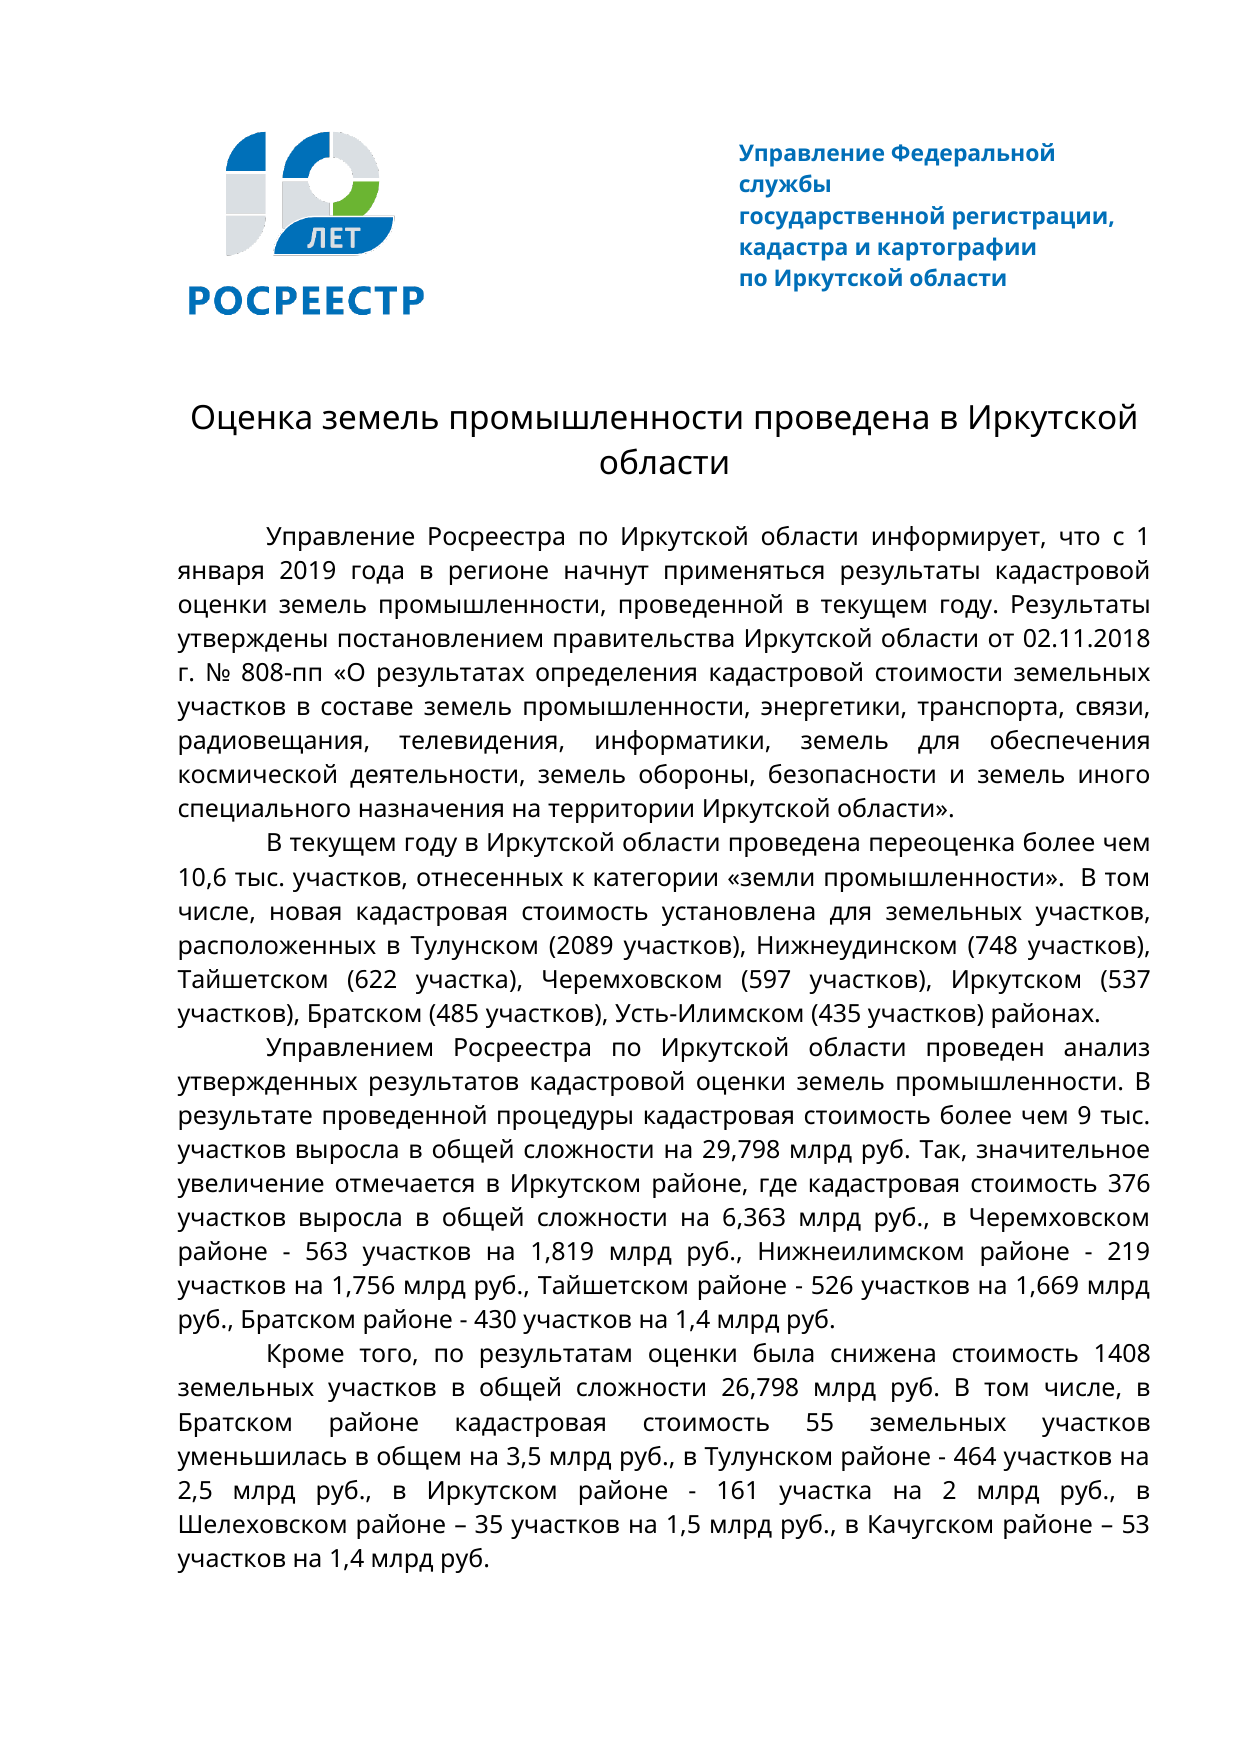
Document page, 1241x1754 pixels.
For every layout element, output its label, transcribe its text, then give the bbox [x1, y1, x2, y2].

text Управление Росреестра по Иркутской области информирует, что с 1 января 2019 года в регионе начнут применяться результаты кадастровой оценки земель промышленности, проведенной в текущем году. Результаты утверждены постановлением правительства Иркутской области от 02.11.2018 г. № 808-пп «О результатах определения кадастровой стоимости земельных участков в составе земель промышленности, энергетики, транспорта, связи, радиовещания, телевидения, информатики, земель для обеспечения космической деятельности, земель обороны, безопасности и земель иного специального назначения на территории Иркутской области». [177, 518, 1152, 825]
picture [177, 118, 431, 328]
text Управлением Росреестра по Иркутской области проведен анализ утвержденных результатов кадастровой оценки земель промышленности. В результате проведенной процедуры кадастровая стоимость более чем 9 тыс. участков выросла в общей сложности на 29,798 млрд руб. Так, значительное увеличение отмечается в Иркутском районе, где кадастровая стоимость 376 участков выросла в общей сложности на 6,363 млрд руб., в Черемховском районе - 563 участков на 1,819 млрд руб., Нижнеилимском районе - 219 участков на 1,756 млрд руб., Тайшетском районе - 526 участков на 1,669 млрд руб., Братском районе - 430 участков на 1,4 млрд руб. [177, 1029, 1152, 1336]
text Оценка земель промышленности проведена в Иркутской области [177, 394, 1152, 484]
text Кроме того, по результатам оценки была снижена стоимость 1408 земельных участков в общей сложности 26,798 млрд руб. В том числе, в Братском районе кадастровая стоимость 55 земельных участков уменьшилась в общем на 3,5 млрд руб., в Тулунском районе - 464 участков на 2,5 млрд руб., в Иркутском районе - 161 участка на 2 млрд руб., в Шелеховском районе – 35 участков на 1,5 млрд руб., в Качугском районе – 53 участков на 1,4 млрд руб. [177, 1336, 1152, 1574]
text В текущем году в Иркутской области проведена переоценка более чем 10,6 тыс. участков, отнесенных к категории «земли промышленности». В том числе, новая кадастровая стоимость установлена для земельных участков, расположенных в Тулунском (2089 участков), Нижнеудинском (748 участков), Тайшетском (622 участка), Черемховском (597 участков), Иркутском (537 участков), Братском (485 участков), Усть-Илимском (435 участков) районах. [177, 825, 1152, 1029]
